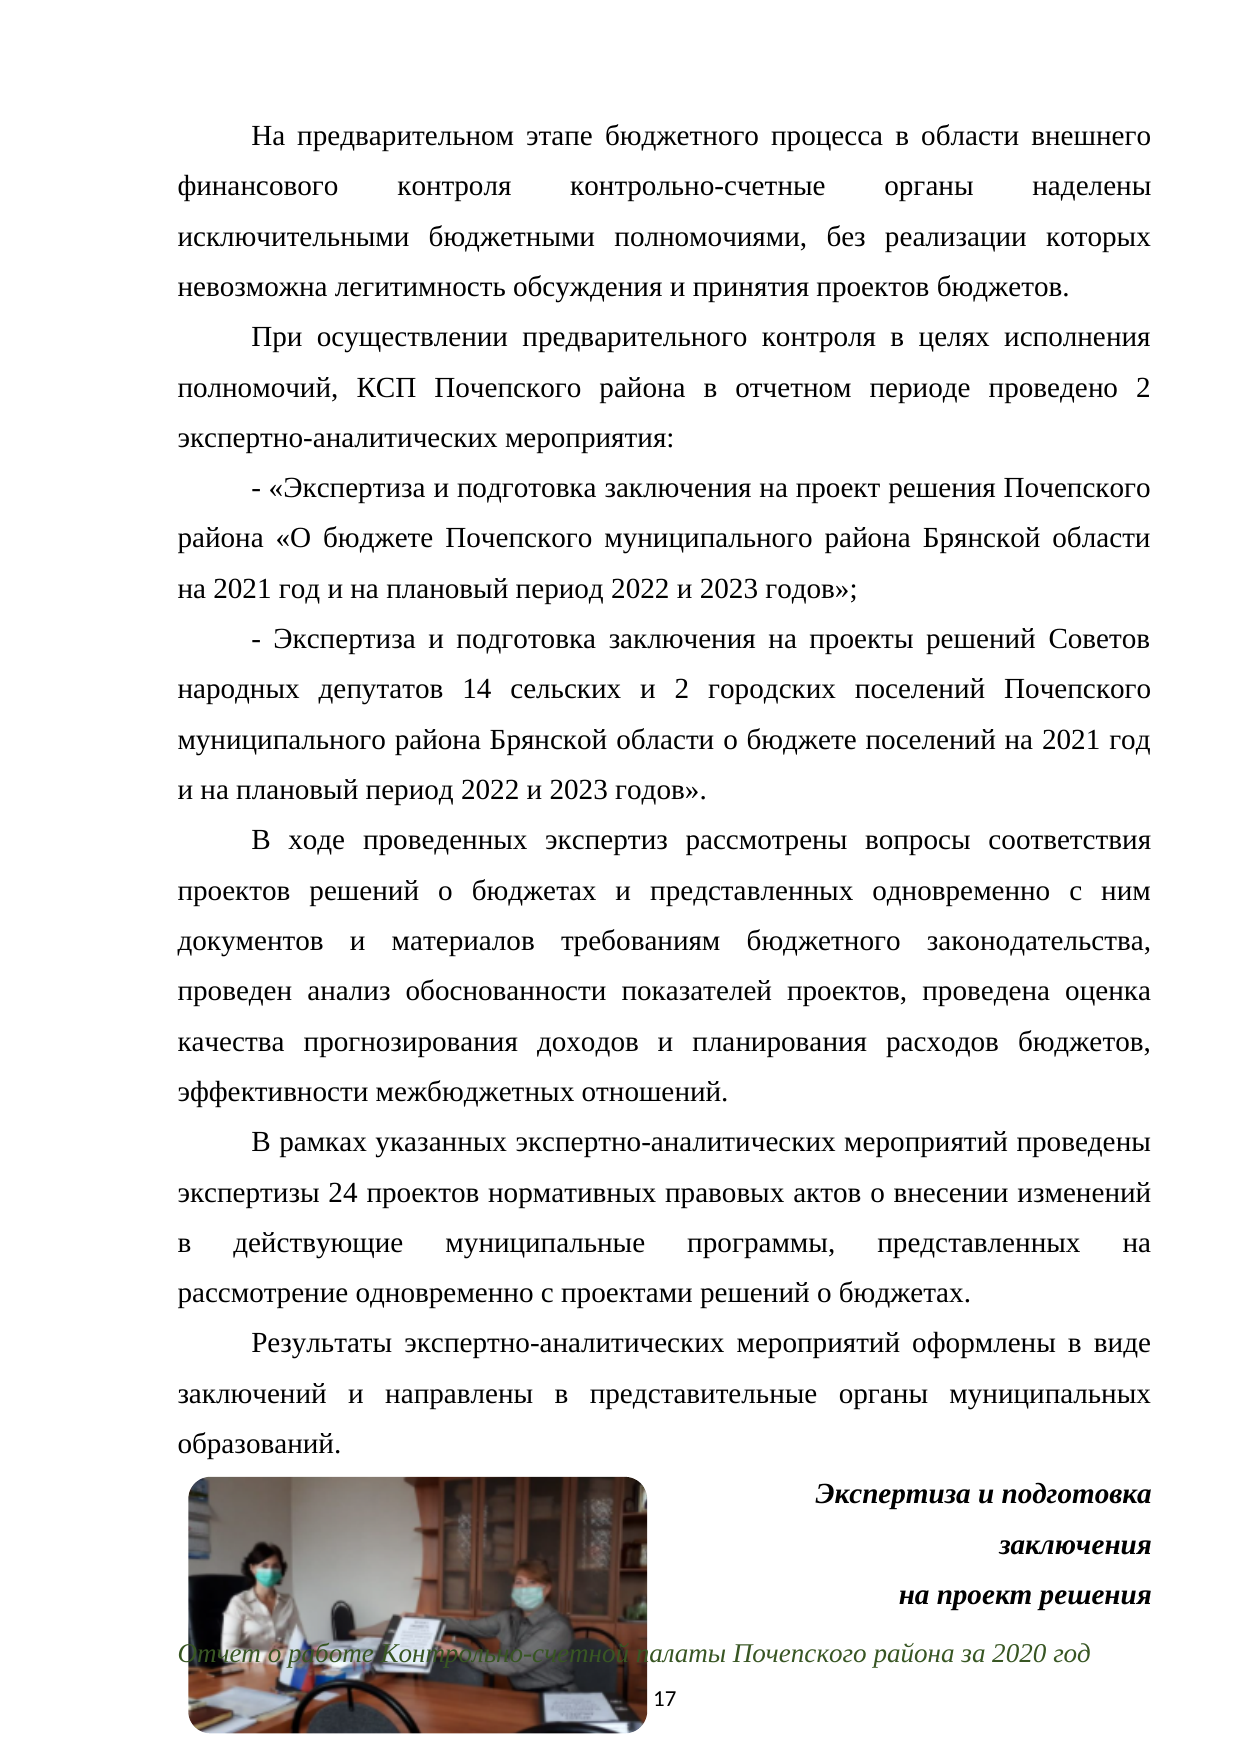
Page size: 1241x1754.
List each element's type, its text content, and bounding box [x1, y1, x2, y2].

text Результаты экспертно-аналитических мероприятий оформлены в виде заключений и направлены в представительные органы муниципальных образований. [177, 1326, 1152, 1460]
picture [188, 1611, 648, 1734]
text В рамках указанных экспертно-аналитических мероприятий проведены экспертизы 24 проектов нормативных правовых актов о внесении изменений в действующие муниципальные программы, представленных на рассмотрение одновременно с проектами решений о бюджетах. [177, 1124, 1152, 1309]
picture [188, 1645, 193, 1660]
text - «Экспертиза и подготовка заключения на проект решения Почепского района «О бюджете Почепского муниципального района Брянской области на 2021 год и на плановый период 2022 и 2023 годов»; [177, 470, 1152, 604]
text При осуществлении предварительного контроля в целях исполнения полномочий, КСП Почепского района в отчетном периоде проведено 2 экспертно-аналитических мероприятия: [177, 319, 1152, 453]
picture [188, 1560, 648, 1577]
text Экспертиза и подготовка заключения [177, 1477, 1152, 1560]
text на проект решения [177, 1577, 1152, 1611]
text - Экспертиза и подготовка заключения на проекты решений Советов народных депутатов 14 сельских и 2 городских поселений Почепского муниципального района Брянской области о бюджете поселений на 2021 год и на плановый период 2022 и 2023 годов». [177, 621, 1152, 806]
text На предварительном этапе бюджетного процесса в области внешнего финансового контроля контрольно-счетные органы наделены исключительными бюджетными полномочиями, без реализации которых невозможна легитимность обсуждения и принятия проектов бюджетов. [177, 118, 1152, 303]
text В ходе проведенных экспертиз рассмотрены вопросы соответствия проектов решений о бюджетах и представленных одновременно с ним документов и материалов требованиям бюджетного законодательства, проведен анализ обоснованности показателей проектов, проведена оценка качества прогнозирования доходов и планирования расходов бюджетов, эффективности межбюджетных отношений. [177, 822, 1152, 1108]
